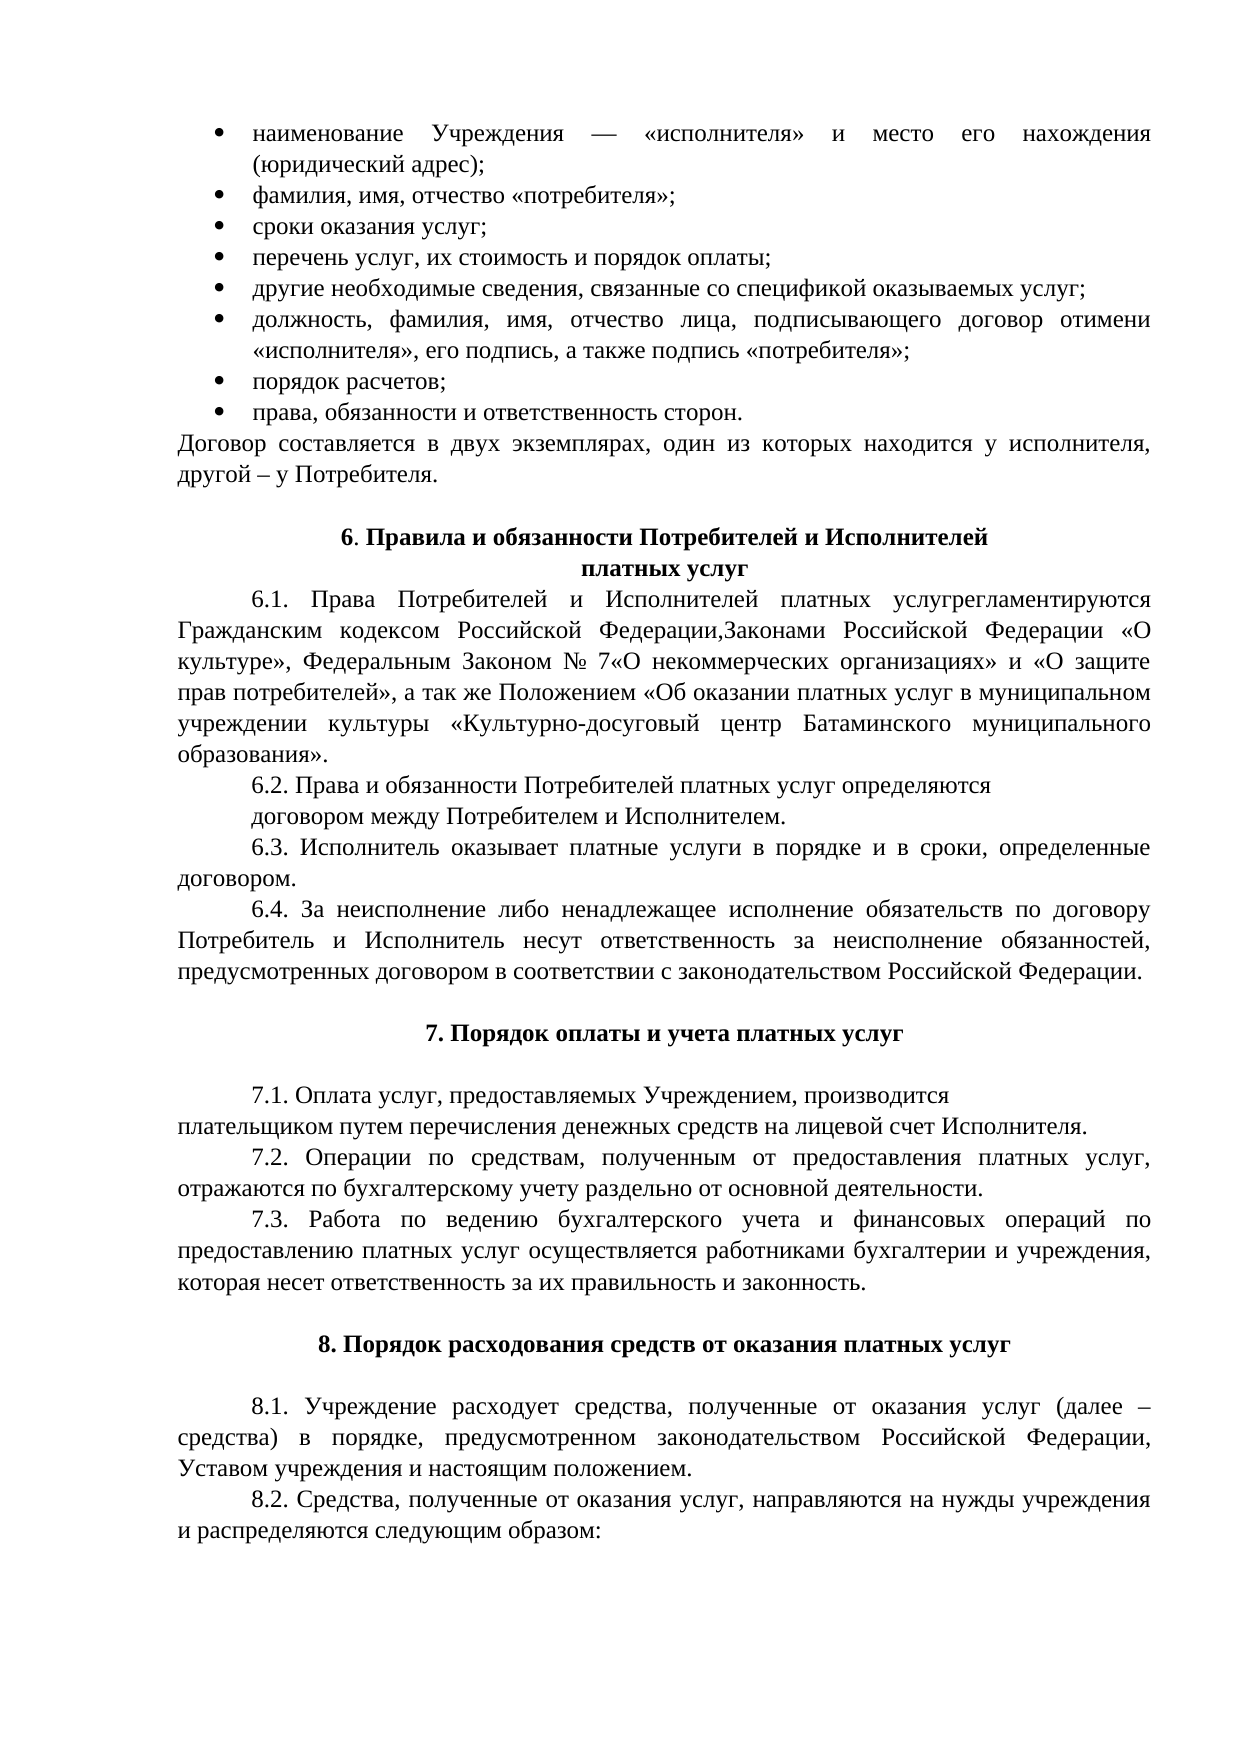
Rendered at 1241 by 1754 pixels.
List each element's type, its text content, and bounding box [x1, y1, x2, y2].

text договором между Потребителем и Исполнителем. [177, 801, 1152, 830]
text платных услуг [177, 553, 1152, 581]
text 7.2. Операции по средствам, полученным от предоставления платных услуг, отражаются по бухгалтерскому учету раздельно от основной деятельности. [177, 1142, 1152, 1202]
text 8. Порядок расходования средств от оказания платных услуг [177, 1329, 1152, 1357]
list сроки оказания услуг; [215, 211, 1152, 240]
list права, обязанности и ответственность сторон. [215, 397, 1152, 426]
text 8.1. Учреждение расходует средства, полученные от оказания услуг (далее – средства) в порядке, предусмотренном законодательством Российской Федерации, Уставом учреждения и настоящим положением. [177, 1391, 1152, 1482]
text 6.4. За неисполнение либо ненадлежащее исполнение обязательств по договору Потребитель и Исполнитель несут ответственность за неисполнение обязанностей, предусмотренных договором в соответствии с законодательством Российской Федерации. [177, 894, 1152, 985]
text 7. Порядок оплаты и учета платных услуг [177, 1018, 1152, 1047]
text 6. Правила и обязанности Потребителей и Исполнителей [177, 522, 1152, 550]
list должность, фамилия, имя, отчество лица, подписывающего договор отимени «исполнителя», его подпись, а также подпись «потребителя»; [215, 304, 1152, 364]
list другие необходимые сведения, связанные со спецификой оказываемых услуг; [215, 273, 1152, 302]
list фамилия, имя, отчество «потребителя»; [215, 180, 1152, 209]
text 6.3. Исполнитель оказывает платные услуги в порядке и в сроки, определенные договором. [177, 832, 1152, 892]
text 7.3. Работа по ведению бухгалтерского учета и финансовых операций по предоставлению платных услуг осуществляется работниками бухгалтерии и учреждения, которая несет ответственность за их правильность и законность. [177, 1204, 1152, 1295]
text 7.1. Оплата услуг, предоставляемых Учреждением, производится [177, 1080, 1152, 1109]
list порядок расчетов; [215, 366, 1152, 395]
text 6.2. Права и обязанности Потребителей платных услуг определяются [177, 770, 1152, 799]
text 6.1. Права Потребителей и Исполнителей платных услугрегламентируются Гражданским кодексом Российской Федерации,Законами Российской Федерации «О культуре», Федеральным Законом № 7«О некоммерческих организациях» и «О защите прав потребителей», а так же Положением «Об оказании платных услуг в муниципальном учреждении культуры «Культурно-досуговый центр Батаминского муниципального образования». [177, 584, 1152, 768]
text Договор составляется в двух экземплярах, один из которых находится у исполнителя, другой – у Потребителя. [177, 428, 1152, 488]
list наименование Учреждения — «исполнителя» и место его нахождения (юридический адрес); [215, 118, 1152, 178]
list перечень услуг, их стоимость и порядок оплаты; [215, 242, 1152, 271]
text 8.2. Средства, полученные от оказания услуг, направляются на нужды учреждения и распределяются следующим образом: [177, 1484, 1152, 1544]
text плательщиком путем перечисления денежных средств на лицевой счет Исполнителя. [177, 1111, 1152, 1140]
